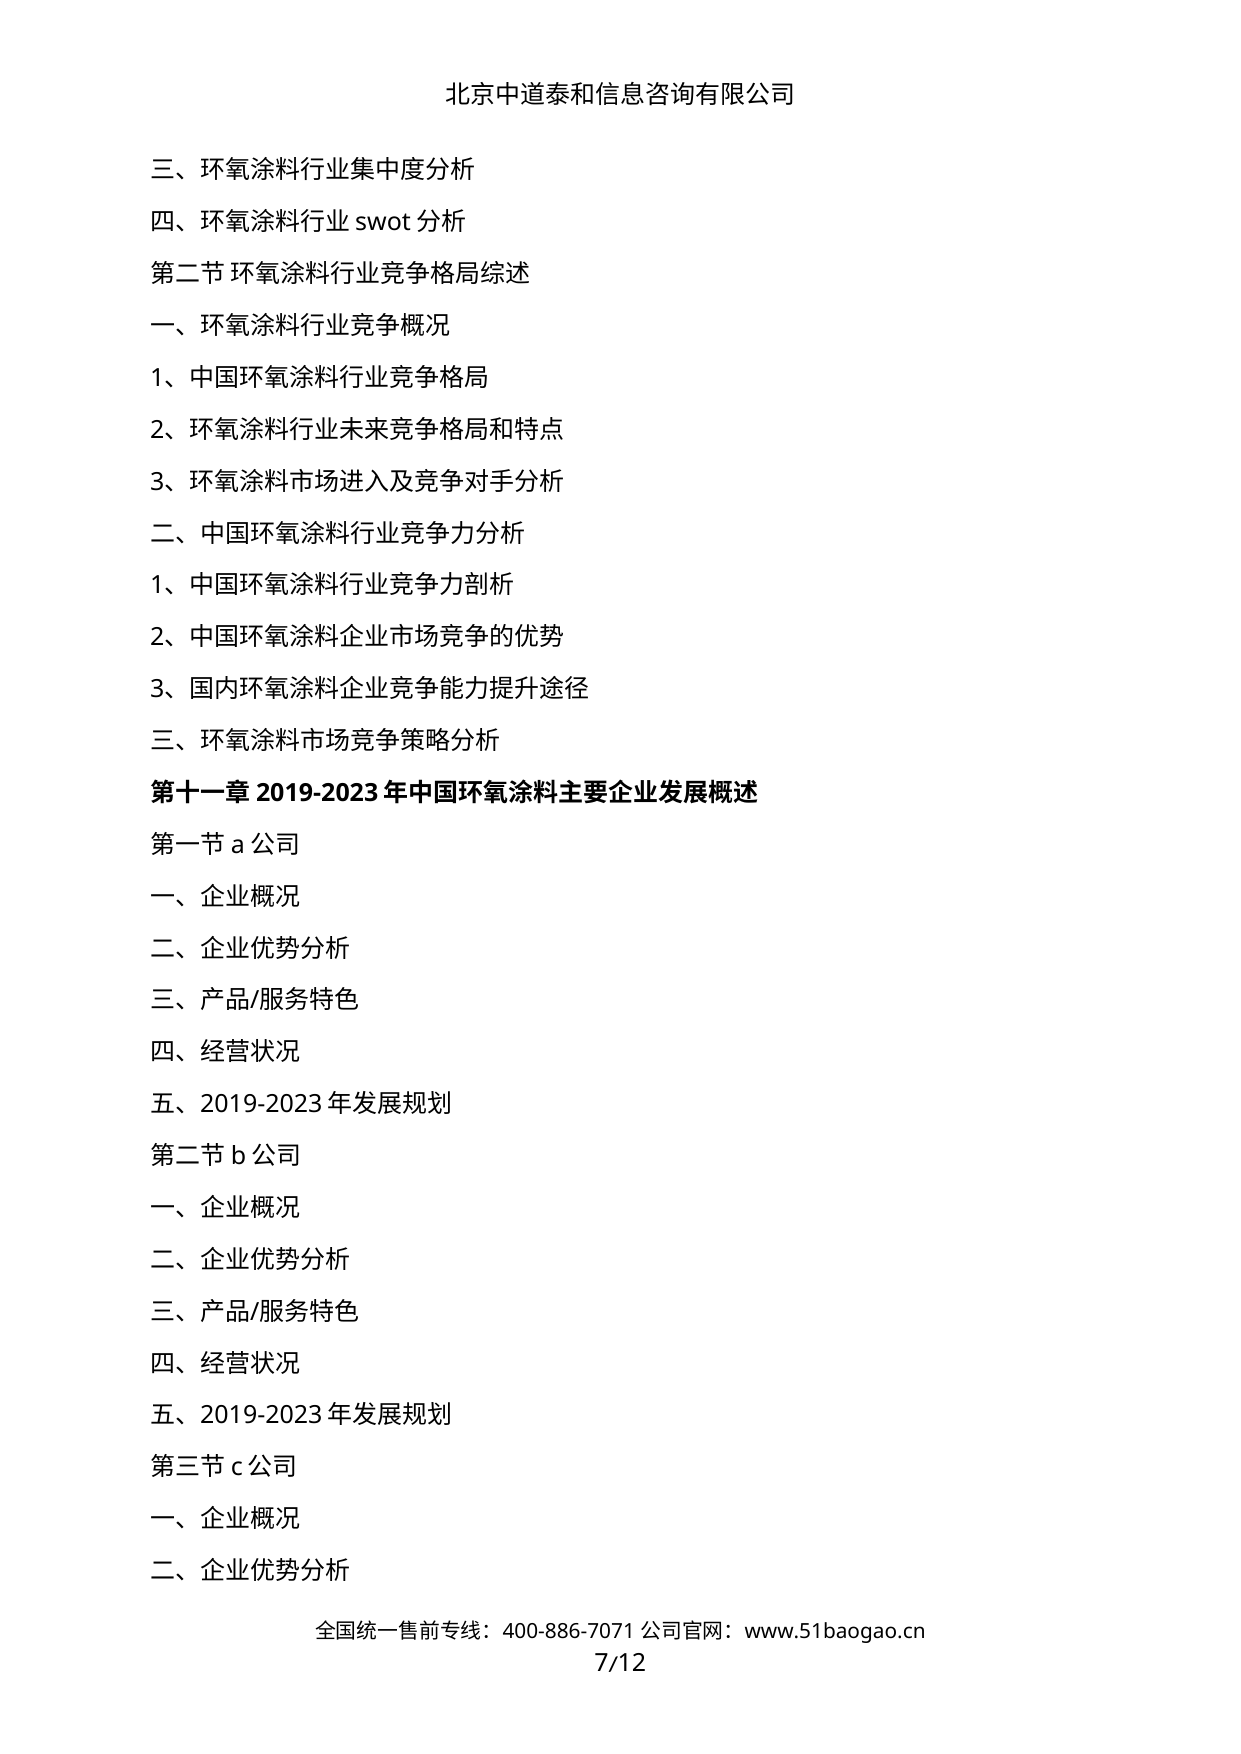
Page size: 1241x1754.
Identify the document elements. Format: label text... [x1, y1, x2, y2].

text 1、中国环氧涂料行业竞争格局 [150, 357, 1090, 394]
text 1、中国环氧涂料行业竞争力剖析 [150, 565, 1090, 601]
text 一、环氧涂料行业竞争概况 [150, 306, 1090, 342]
text 三、产品/服务特色 [150, 980, 1090, 1016]
text 三、产品/服务特色 [150, 1291, 1090, 1327]
text 二、中国环氧涂料行业竞争力分析 [150, 513, 1090, 549]
text 第一节 a公司 [150, 824, 1090, 861]
text 四、环氧涂料行业swot分析 [150, 202, 1090, 238]
text 二、企业优势分析 [150, 928, 1090, 964]
text 四、经营状况 [150, 1343, 1090, 1379]
text 二、企业优势分析 [150, 1551, 1090, 1587]
text 第三节 c公司 [150, 1447, 1090, 1483]
text 3、国内环氧涂料企业竞争能力提升途径 [150, 669, 1090, 705]
text 一、企业概况 [150, 876, 1090, 912]
text 五、2019-2023年发展规划 [150, 1395, 1090, 1431]
text 第十一章 2019-2023年中国环氧涂料主要企业发展概述 [150, 772, 1090, 809]
text 一、企业概况 [150, 1499, 1090, 1535]
text 3、环氧涂料市场进入及竞争对手分析 [150, 461, 1090, 497]
text 一、企业概况 [150, 1187, 1090, 1224]
text 三、环氧涂料行业集中度分析 [150, 150, 1090, 186]
text 五、2019-2023年发展规划 [150, 1084, 1090, 1120]
text 二、企业优势分析 [150, 1239, 1090, 1276]
text 三、环氧涂料市场竞争策略分析 [150, 721, 1090, 757]
text 2、环氧涂料行业未来竞争格局和特点 [150, 409, 1090, 446]
text 第二节 b公司 [150, 1136, 1090, 1172]
text 第二节 环氧涂料行业竞争格局综述 [150, 254, 1090, 290]
text 四、经营状况 [150, 1032, 1090, 1068]
text 2、中国环氧涂料企业市场竞争的优势 [150, 617, 1090, 653]
